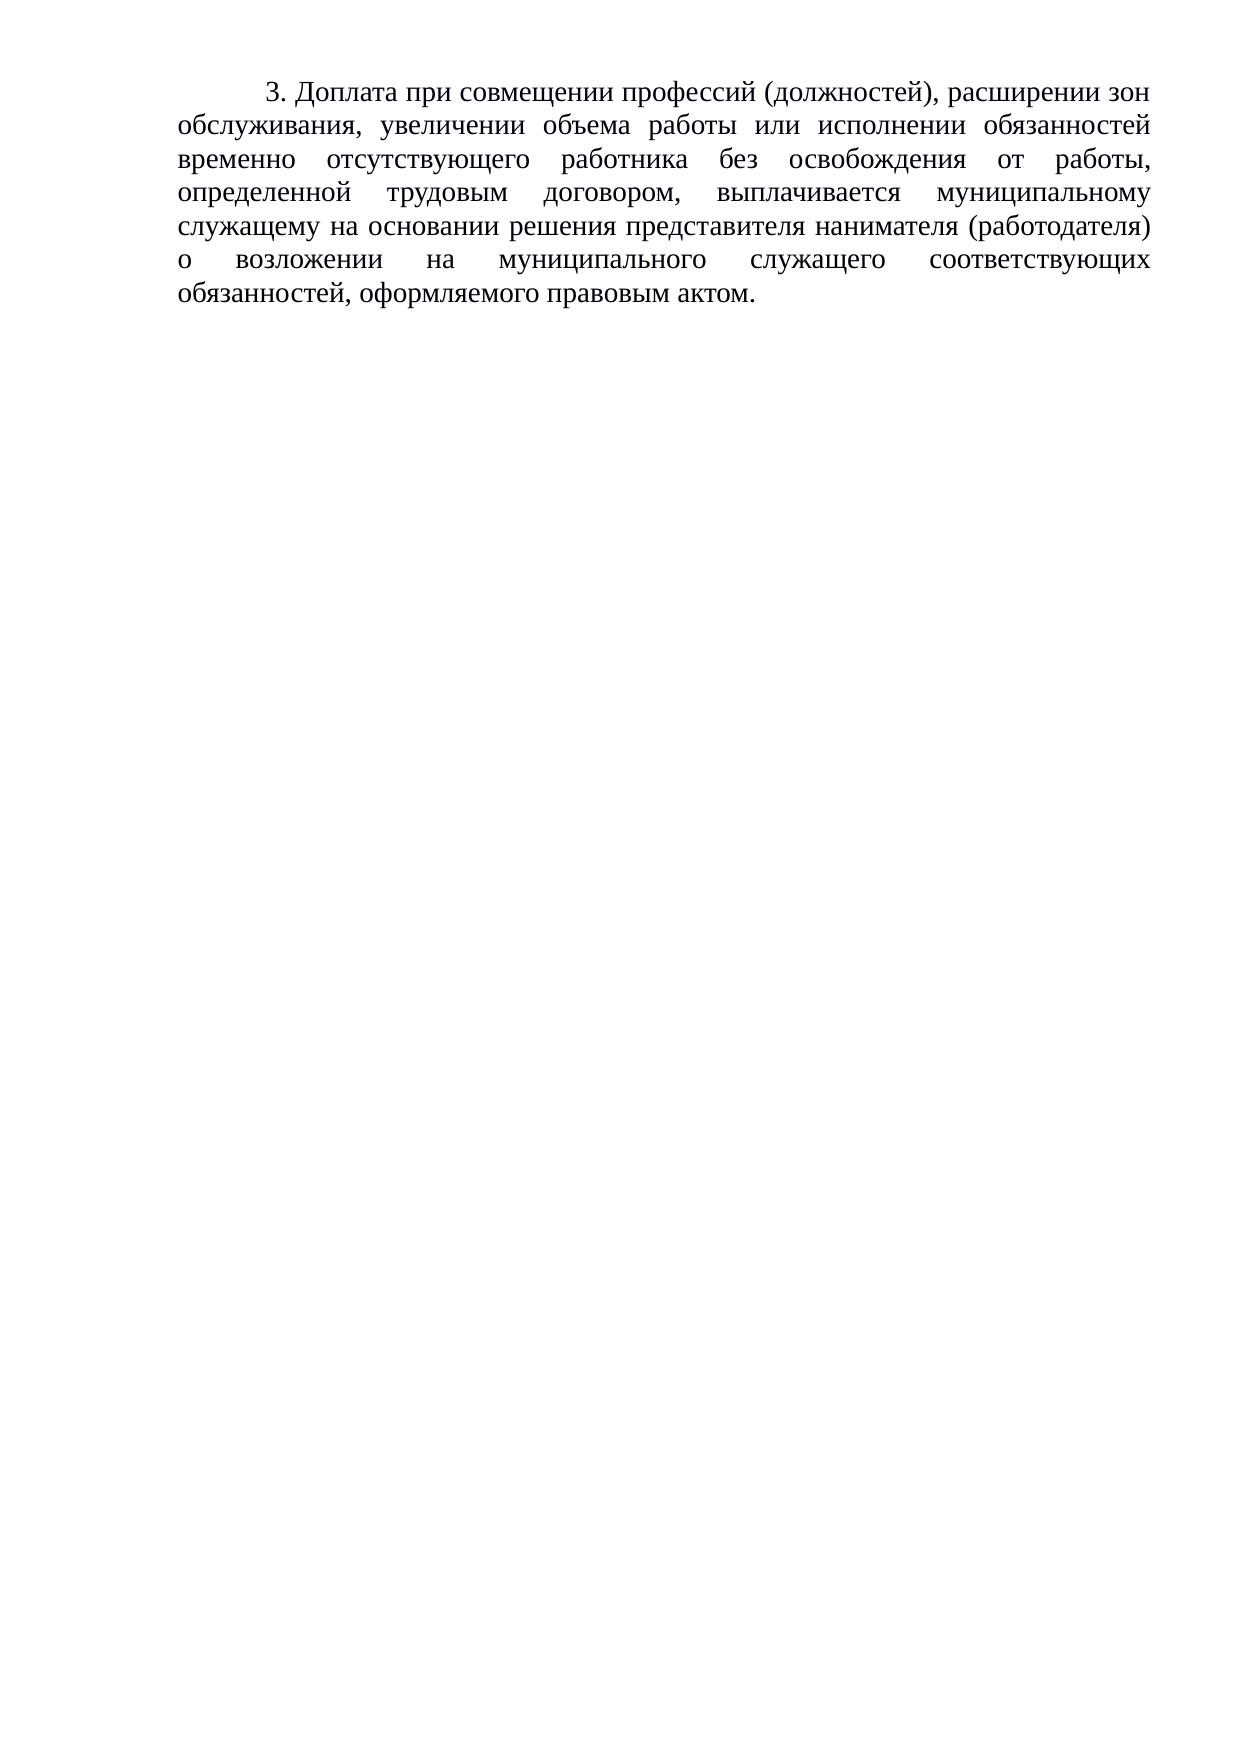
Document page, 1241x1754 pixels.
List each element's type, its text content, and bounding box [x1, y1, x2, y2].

text 3. Доплата при совмещении профессий (должностей), расширении зон обслуживания, увеличении объема работы или исполнении обязанностей временно отсутствующего работника без освобождения от работы, определенной трудовым договором, выплачивается муниципальному служащему на основании решения представителя нанимателя (работодателя) о возложении на муниципального служащего соответствующих обязанностей, оформляемого правовым актом. [177, 74, 1152, 309]
